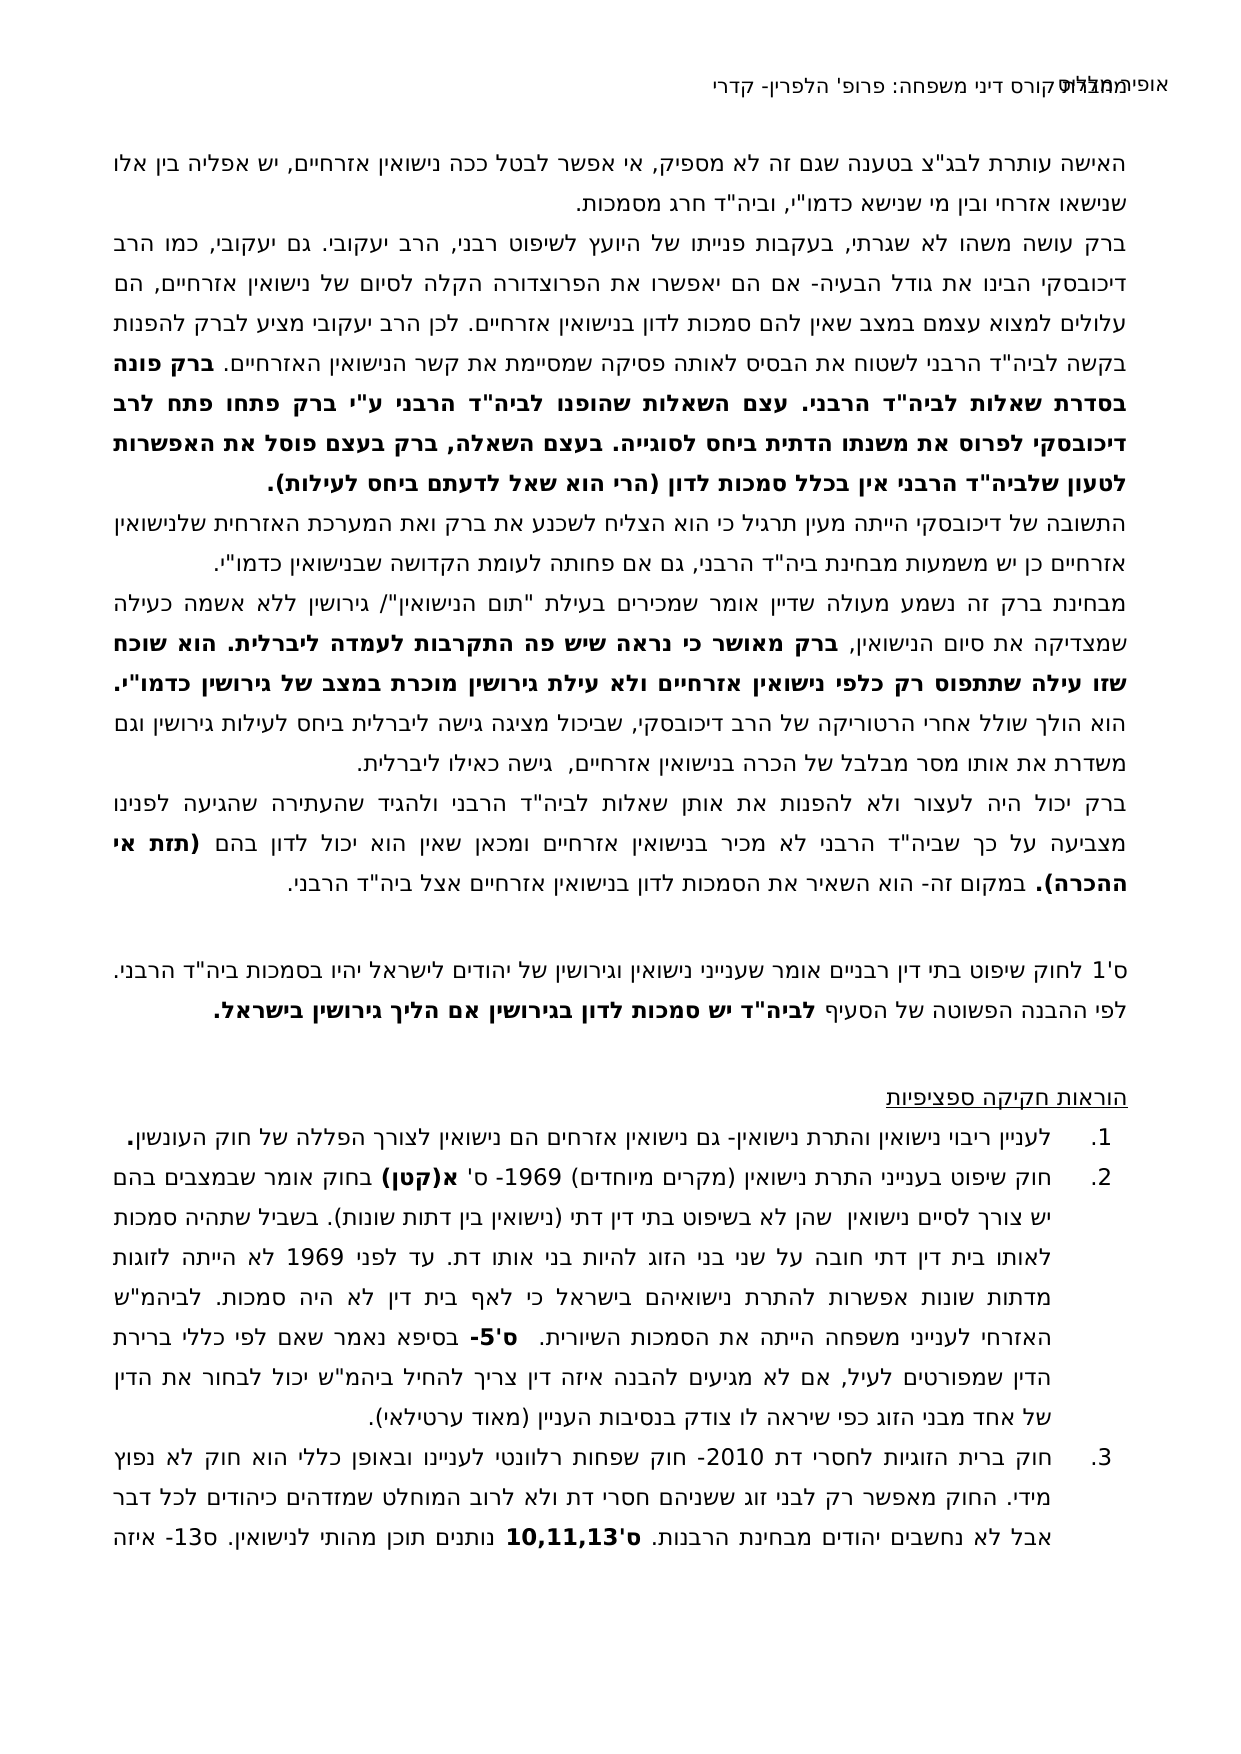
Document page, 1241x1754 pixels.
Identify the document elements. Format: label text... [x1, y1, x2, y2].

text הוראות חקיקה ספציפיות [112, 1084, 1128, 1110]
text מבחינת ברק זה נשמע מעולה שדיין אומר שמכירים בעילת "תום הנישואין"/ גירושין ללא אשמה כעילה שמצדיקה את סיום הנישואין, ברק מאושר כי נראה שיש פה התקרבות לעמדה ליברלית. הוא שוכח שזו עילה שתתפוס רק כלפי נישואין אזרחיים ולא עילת גירושין מוכרת במצב של גירושין כדמו"י. הוא הולך שולל אחרי הרטוריקה של הרב דיכובסקי, שביכול מציגה גישה ליברלית ביחס לעילות גירושין וגם משדרת את אותו מסר מבלבל של הכרה בנישואין אזרחיים, גישה כאילו ליברלית. [112, 590, 1128, 777]
text התשובה של דיכובסקי הייתה מעין תרגיל כי הוא הצליח לשכנע את ברק ואת המערכת האזרחית שלנישואין אזרחיים כן יש משמעות מבחינת ביה"ד הרבני, גם אם פחותה לעומת הקדושה שבנישואין כדמו"י. [112, 510, 1128, 577]
text ברק יכול היה לעצור ולא להפנות את אותן שאלות לביה"ד הרבני ולהגיד שהעתירה שהגיעה לפנינו מצביעה על כך שביה"ד הרבני לא מכיר בנישואין אזרחיים ומכאן שאין הוא יכול לדון בהם (תזת אי ההכרה). במקום זה- הוא השאיר את הסמכות לדון בנישואין אזרחיים אצל ביה"ד הרבני. [112, 790, 1128, 897]
text ברק עושה משהו לא שגרתי, בעקבות פנייתו של היועץ לשיפוט רבני, הרב יעקובי. גם יעקובי, כמו הרב דיכובסקי הבינו את גודל הבעיה- אם הם יאפשרו את הפרוצדורה הקלה לסיום של נישואין אזרחיים, הם עלולים למצוא עצמם במצב שאין להם סמכות לדון בנישואין אזרחיים. לכן הרב יעקובי מציע לברק להפנות בקשה לביה"ד הרבני לשטוח את הבסיס לאותה פסיקה שמסיימת את קשר הנישואין האזרחיים. ברק פונה בסדרת שאלות לביה"ד הרבני. עצם השאלות שהופנו לביה"ד הרבני ע"י ברק פתחו פתח לרב דיכובסקי לפרוס את משנתו הדתית ביחס לסוגייה. בעצם השאלה, ברק בעצם פוסל את האפשרות לטעון שלביה"ד הרבני אין בכלל סמכות לדון (הרי הוא שאל לדעתם ביחס לעילות). [112, 230, 1128, 497]
text ס'1 לחוק שיפוט בתי דין רבניים אומר שענייני נישואין וגירושין של יהודים לישראל יהיו בסמכות ביה"ד הרבני. לפי ההבנה הפשוטה של הסעיף לביה"ד יש סמכות לדון בגירושין אם הליך גירושין בישראל. [112, 957, 1128, 1023]
list לעניין ריבוי נישואין והתרת נישואין- גם נישואין אזרחים הם נישואין לצורך הפללה של חוק העונשין. [112, 1124, 1090, 1150]
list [112, 1444, 1090, 1550]
text האישה עותרת לבג"צ בטענה שגם זה לא מספיק, אי אפשר לבטל ככה נישואין אזרחיים, יש אפליה בין אלו שנישאו אזרחי ובין מי שנישא כדמו"י, וביה"ד חרג מסמכות. [112, 150, 1128, 217]
list חוק שיפוט בענייני התרת נישואין (מקרים מיוחדים) 1969- ס' א(קטן) בחוק אומר שבמצבים בהם יש צורך לסיים נישואין שהן לא בשיפוט בתי דין דתי (נישואין בין דתות שונות). בשביל שתהיה סמכות לאותו בית דין דתי חובה על שני בני הזוג להיות בני אותו דת. עד לפני 1969 לא הייתה לזוגות מדתות שונות אפשרות להתרת נישואיהם בישראל כי לאף בית דין לא היה סמכות. לביהמ"ש האזרחי לענייני משפחה הייתה את הסמכות השיורית. ס'5- בסיפא נאמר שאם לפי כללי ברירת הדין שמפורטים לעיל, אם לא מגיעים להבנה איזה דין צריך להחיל ביהמ"ש יכול לבחור את הדין של אחד מבני הזוג כפי שיראה לו צודק בנסיבות העניין (מאוד ערטילאי). [112, 1164, 1090, 1430]
